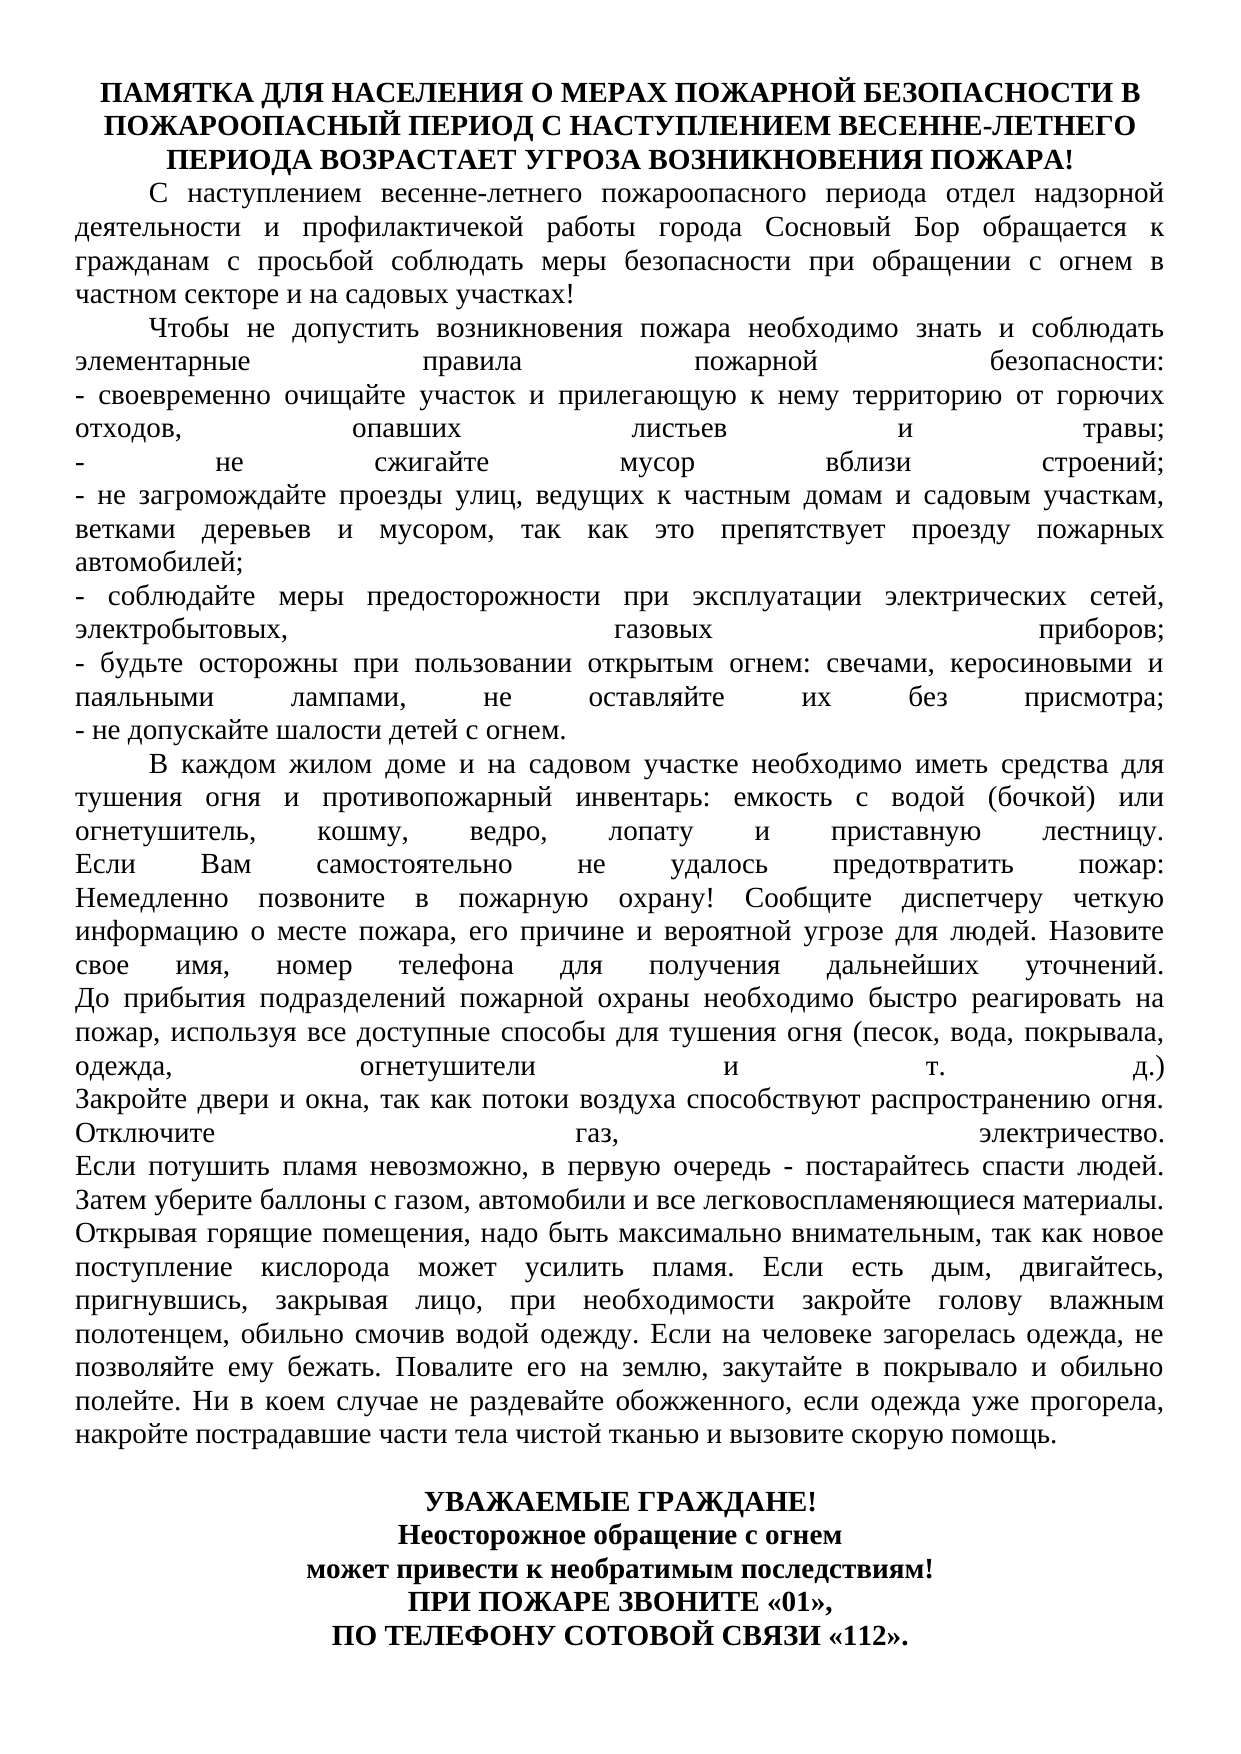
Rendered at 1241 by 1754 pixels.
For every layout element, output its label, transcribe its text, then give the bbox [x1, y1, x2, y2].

text УВАЖАЕМЫЕ ГРАЖДАНЕ! Неосторожное обращение с огнем может привести к необратимым последствиям! ПРИ ПОЖАРЕ ЗВОНИТЕ «01», ПО ТЕЛЕФОНУ СОТОВОЙ СВЯЗИ «112». [75, 1484, 1165, 1651]
text С наступлением весенне-летнего пожароопасного периода отдел надзорной деятельности и профилактичекой работы города Сосновый Бор обращается к гражданам с просьбой соблюдать меры безопасности при обращении с огнем в частном секторе и на садовых участках! [75, 176, 1165, 310]
text ПАМЯТКА ДЛЯ НАСЕЛЕНИЯ О МЕРАХ ПОЖАРНОЙ БЕЗОПАСНОСТИ В ПОЖАРООПАСНЫЙ ПЕРИОД С НАСТУПЛЕНИЕМ ВЕСЕННЕ-ЛЕТНЕГО ПЕРИОДА ВОЗРАСТАЕТ УГРОЗА ВОЗНИКНОВЕНИЯ ПОЖАРА! [75, 75, 1165, 176]
text В каждом жилом доме и на садовом участке необходимо иметь средства для тушения огня и противопожарный инвентарь: емкость с водой (бочкой) или огнетушитель, кошму, ведро, лопату и приставную лестницу. Если Вам самостоятельно не удалось предотвратить пожар: Немедленно позвоните в пожарную охрану! Сообщите диспетчеру четкую информацию о месте пожара, его причине и вероятной угрозе для людей. Назовите свое имя, номер телефона для получения дальнейших уточнений. До прибытия подразделений пожарной охраны необходимо быстро реагировать на пожар, используя все доступные способы для тушения огня (песок, вода, покрывала, одежда, огнетушители и т. д.) Закройте двери и окна, так как потоки воздуха способствуют распространению огня. Отключите газ, электричество. Если потушить пламя невозможно, в первую очередь - постарайтесь спасти людей. Затем уберите баллоны с газом, автомобили и все легковоспламеняющиеся материалы. Открывая горящие помещения, надо быть максимально внимательным, так как новое поступление кислорода может усилить пламя. Если есть дым, двигайтесь, пригнувшись, закрывая лицо, при необходимости закройте голову влажным полотенцем, обильно смочив водой одежду. Если на человеке загорелась одежда, не позволяйте ему бежать. Повалите его на землю, закутайте в покрывало и обильно полейте. Ни в коем случае не раздевайте обожженного, если одежда уже прогорела, накройте пострадавшие части тела чистой тканью и вызовите скорую помощь. [75, 746, 1165, 1450]
text Чтобы не допустить возникновения пожара необходимо знать и соблюдать элементарные правила пожарной безопасности: - своевременно очищайте участок и прилегающую к нему территорию от горючих отходов, опавших листьев и травы; - не сжигайте мусор вблизи строений; - не загромождайте проезды улиц, ведущих к частным домам и садовым участкам, ветками деревьев и мусором, так как это препятствует проезду пожарных автомобилей; - соблюдайте меры предосторожности при эксплуатации электрических сетей, электробытовых, газовых приборов; - будьте осторожны при пользовании открытым огнем: свечами, керосиновыми и паяльными лампами, не оставляйте их без присмотра; - не допускайте шалости детей с огнем. [75, 310, 1165, 746]
